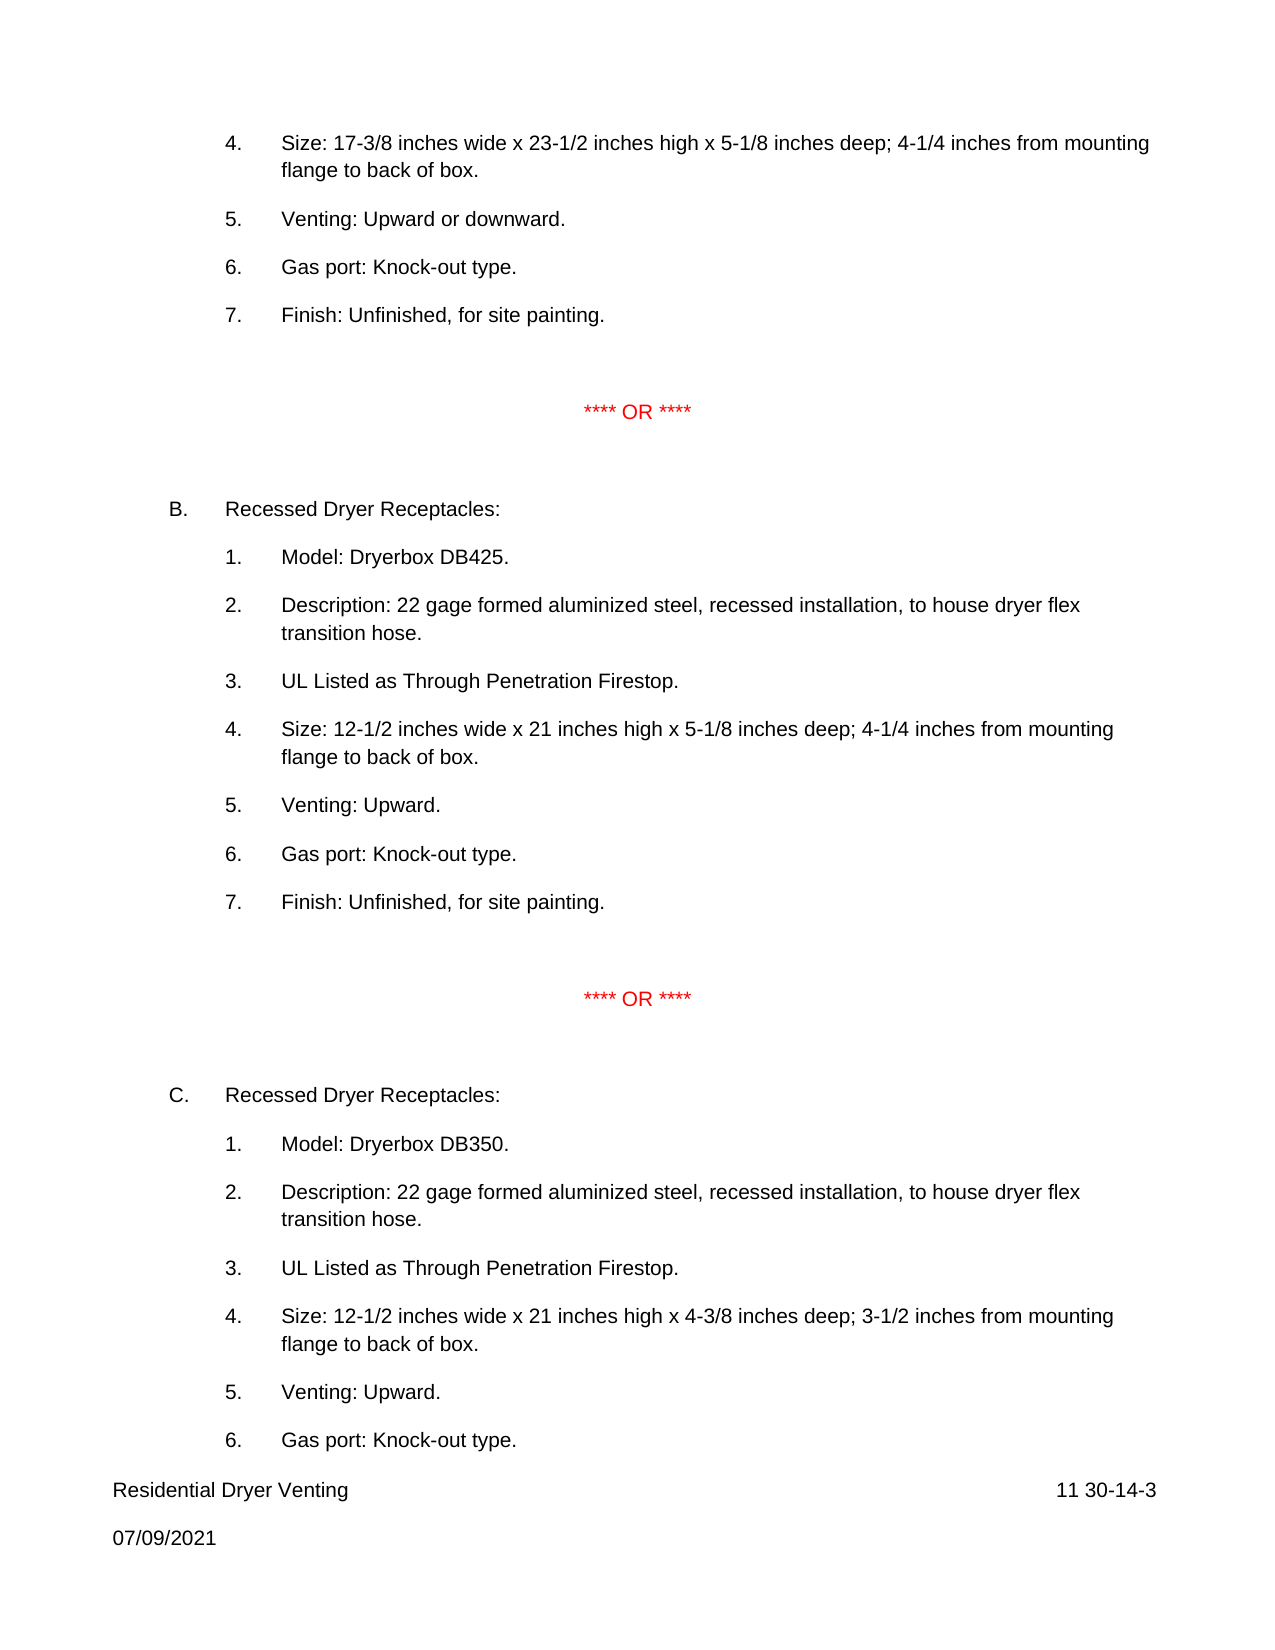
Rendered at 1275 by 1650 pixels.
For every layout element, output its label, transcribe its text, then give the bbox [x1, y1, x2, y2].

text Finish: Unfinished, for site painting. [225, 890, 1162, 914]
text Recessed Dryer Receptacles: [169, 496, 1162, 520]
text Recessed Dryer Receptacles: [169, 1083, 1162, 1107]
text Size: 12-1/2 inches wide x 21 inches high x 4-3/8 inches deep; 3-1/2 inches from mounting flange to back of box. [225, 1304, 1162, 1355]
text Model: Dryerbox DB350. [225, 1131, 1162, 1155]
text Gas port: Knock-out type. [225, 1428, 1162, 1452]
text Gas port: Knock-out type. [225, 841, 1162, 865]
text Model: Dryerbox DB425. [225, 545, 1162, 569]
text UL Listed as Through Penetration Firestop. [225, 1256, 1162, 1279]
text Venting: Upward. [225, 1380, 1162, 1404]
text Description: 22 gage formed aluminized steel, recessed installation, to house dryer flex transition hose. [225, 593, 1162, 644]
text Venting: Upward. [225, 793, 1162, 817]
text Gas port: Knock-out type. [225, 255, 1162, 279]
text Finish: Unfinished, for site painting. [225, 303, 1162, 327]
list **** OR **** [112, 986, 1162, 1010]
text Description: 22 gage formed aluminized steel, recessed installation, to house dryer flex transition hose. [225, 1180, 1162, 1231]
text Size: 12-1/2 inches wide x 21 inches high x 5-1/8 inches deep; 4-1/4 inches from mounting flange to back of box. [225, 717, 1162, 769]
text Size: 17-3/8 inches wide x 23-1/2 inches high x 5-1/8 inches deep; 4-1/4 inches from mounting flange to back of box. [225, 131, 1162, 182]
text Venting: Upward or downward. [225, 206, 1162, 230]
text UL Listed as Through Penetration Firestop. [225, 669, 1162, 693]
list **** OR **** [112, 400, 1162, 424]
